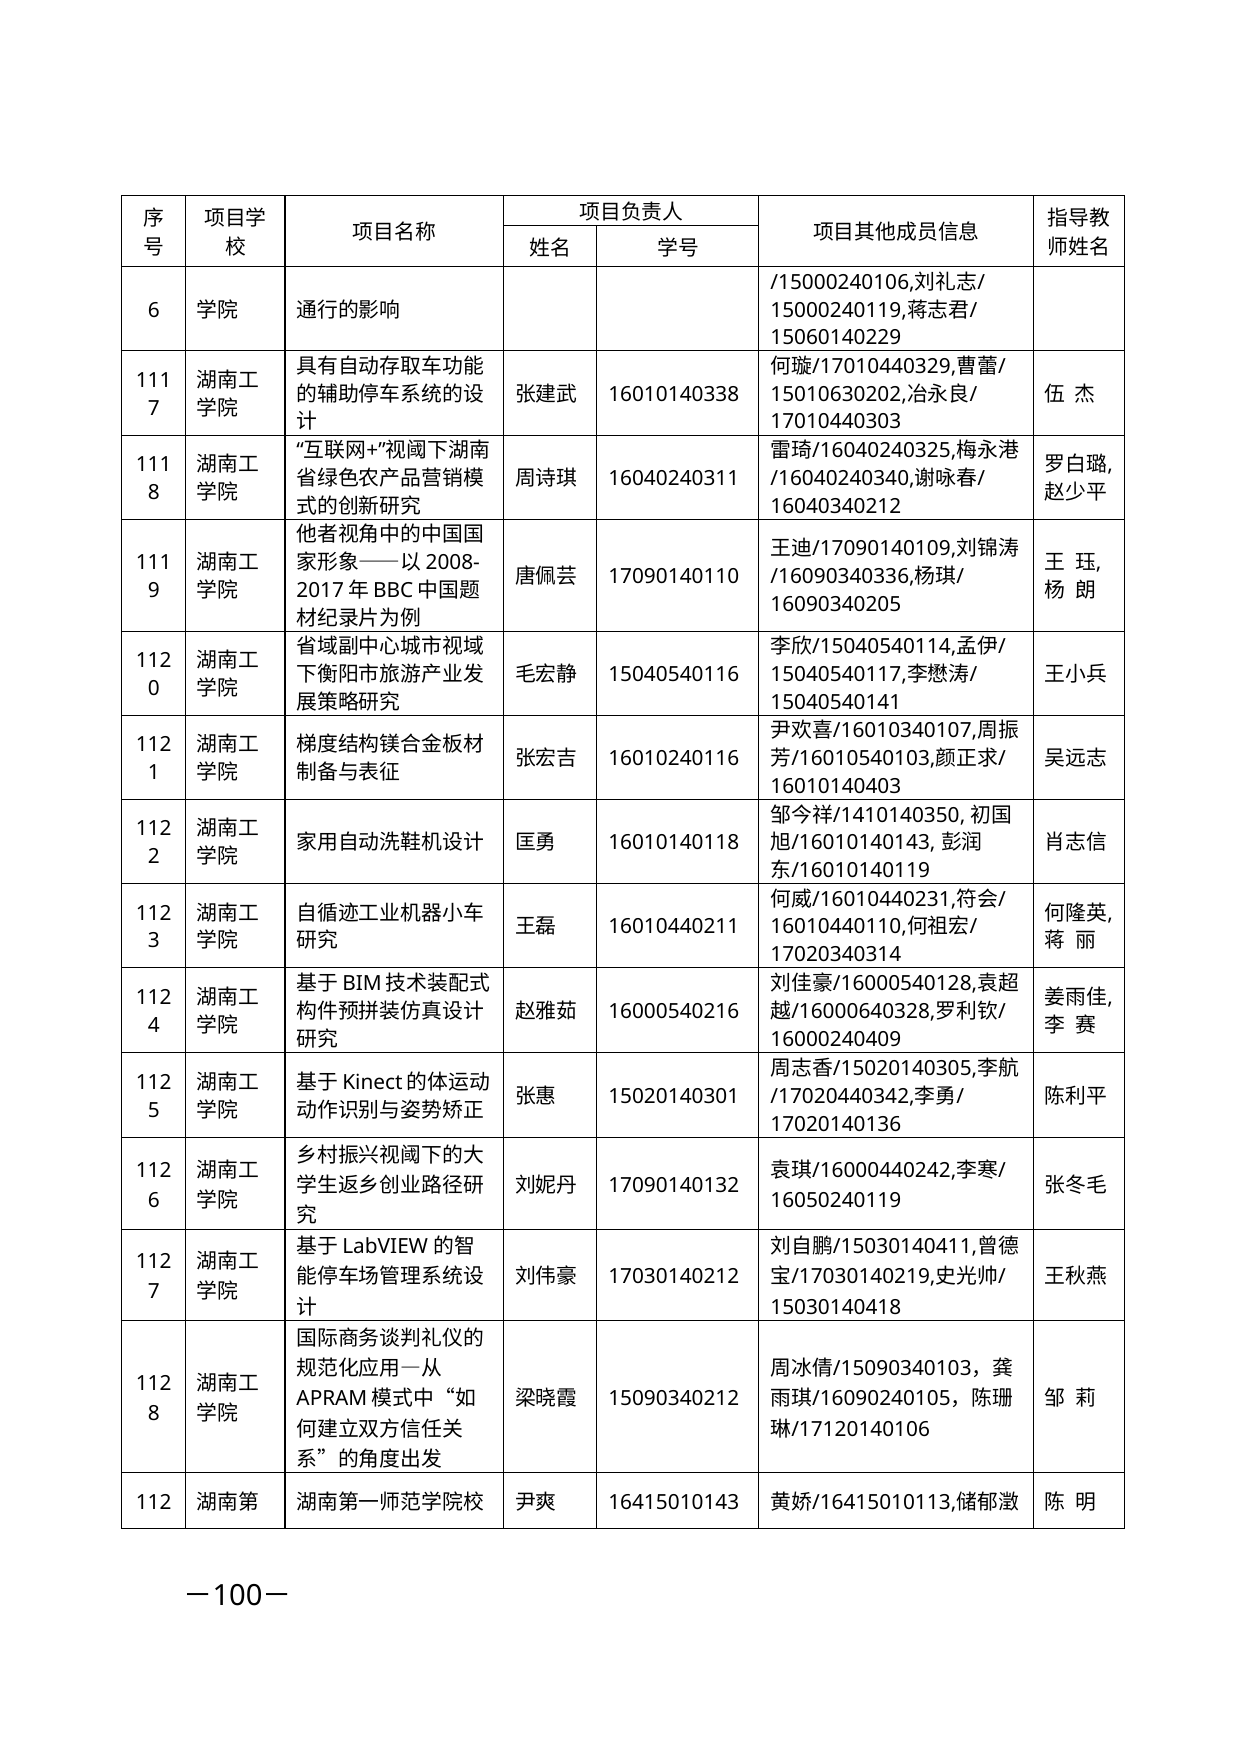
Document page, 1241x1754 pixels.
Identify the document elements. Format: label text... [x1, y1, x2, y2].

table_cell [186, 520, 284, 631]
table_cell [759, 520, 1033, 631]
table_header 项目学校 [186, 196, 284, 266]
table_cell 学号 [597, 226, 758, 266]
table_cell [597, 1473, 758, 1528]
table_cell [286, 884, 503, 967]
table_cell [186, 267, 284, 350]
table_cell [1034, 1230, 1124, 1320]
table_header 序号 [122, 196, 185, 266]
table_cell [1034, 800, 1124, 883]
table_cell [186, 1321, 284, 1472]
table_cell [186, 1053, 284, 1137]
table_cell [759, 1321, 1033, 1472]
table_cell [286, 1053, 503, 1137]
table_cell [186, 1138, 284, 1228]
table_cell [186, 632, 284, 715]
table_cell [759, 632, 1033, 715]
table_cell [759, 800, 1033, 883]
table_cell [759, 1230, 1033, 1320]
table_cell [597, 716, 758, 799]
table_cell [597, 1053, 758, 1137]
table_header 指导教师姓名 [1034, 196, 1124, 266]
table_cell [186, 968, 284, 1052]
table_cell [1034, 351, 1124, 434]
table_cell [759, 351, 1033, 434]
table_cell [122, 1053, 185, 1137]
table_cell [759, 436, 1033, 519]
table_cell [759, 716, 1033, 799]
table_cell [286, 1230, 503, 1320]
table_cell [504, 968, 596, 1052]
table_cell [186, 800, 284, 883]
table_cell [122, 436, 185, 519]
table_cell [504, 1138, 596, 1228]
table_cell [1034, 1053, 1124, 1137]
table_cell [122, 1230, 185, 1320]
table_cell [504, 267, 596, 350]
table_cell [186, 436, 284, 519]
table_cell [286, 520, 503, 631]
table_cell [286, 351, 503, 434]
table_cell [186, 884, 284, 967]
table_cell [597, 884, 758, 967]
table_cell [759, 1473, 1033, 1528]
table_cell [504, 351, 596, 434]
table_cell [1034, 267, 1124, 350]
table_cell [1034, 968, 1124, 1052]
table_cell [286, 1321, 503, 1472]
table_cell 姓名 [504, 226, 596, 266]
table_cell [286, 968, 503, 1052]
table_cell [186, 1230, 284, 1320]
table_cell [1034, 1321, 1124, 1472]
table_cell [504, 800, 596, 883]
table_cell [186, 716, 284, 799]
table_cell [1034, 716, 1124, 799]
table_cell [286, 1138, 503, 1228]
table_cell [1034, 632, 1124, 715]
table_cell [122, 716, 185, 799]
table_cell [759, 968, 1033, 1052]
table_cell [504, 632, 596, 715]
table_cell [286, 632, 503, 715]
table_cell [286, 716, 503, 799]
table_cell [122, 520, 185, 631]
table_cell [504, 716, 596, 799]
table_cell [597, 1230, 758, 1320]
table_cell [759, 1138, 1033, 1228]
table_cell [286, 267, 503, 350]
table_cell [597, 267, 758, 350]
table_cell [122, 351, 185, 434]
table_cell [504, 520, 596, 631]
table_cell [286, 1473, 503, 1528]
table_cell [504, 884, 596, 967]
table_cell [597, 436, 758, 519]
table_header 项目名称 [286, 196, 503, 266]
table_header 项目负责人 [504, 196, 758, 225]
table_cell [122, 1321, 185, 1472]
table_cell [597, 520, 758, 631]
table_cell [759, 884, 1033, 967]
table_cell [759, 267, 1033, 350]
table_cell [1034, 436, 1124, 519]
table_header 项目其他成员信息 [759, 196, 1033, 266]
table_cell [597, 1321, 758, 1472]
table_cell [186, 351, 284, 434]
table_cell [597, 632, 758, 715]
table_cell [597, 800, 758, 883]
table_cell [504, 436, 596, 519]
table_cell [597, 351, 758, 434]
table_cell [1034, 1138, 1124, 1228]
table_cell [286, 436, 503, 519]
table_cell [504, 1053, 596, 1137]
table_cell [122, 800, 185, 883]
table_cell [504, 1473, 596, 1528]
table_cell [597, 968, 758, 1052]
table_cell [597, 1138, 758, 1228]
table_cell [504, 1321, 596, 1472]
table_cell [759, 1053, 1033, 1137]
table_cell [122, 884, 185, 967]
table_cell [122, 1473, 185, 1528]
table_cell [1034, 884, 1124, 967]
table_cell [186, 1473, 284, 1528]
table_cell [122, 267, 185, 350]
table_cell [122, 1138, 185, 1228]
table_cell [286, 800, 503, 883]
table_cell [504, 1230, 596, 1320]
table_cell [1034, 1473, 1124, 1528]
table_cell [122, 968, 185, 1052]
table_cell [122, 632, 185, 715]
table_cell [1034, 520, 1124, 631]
